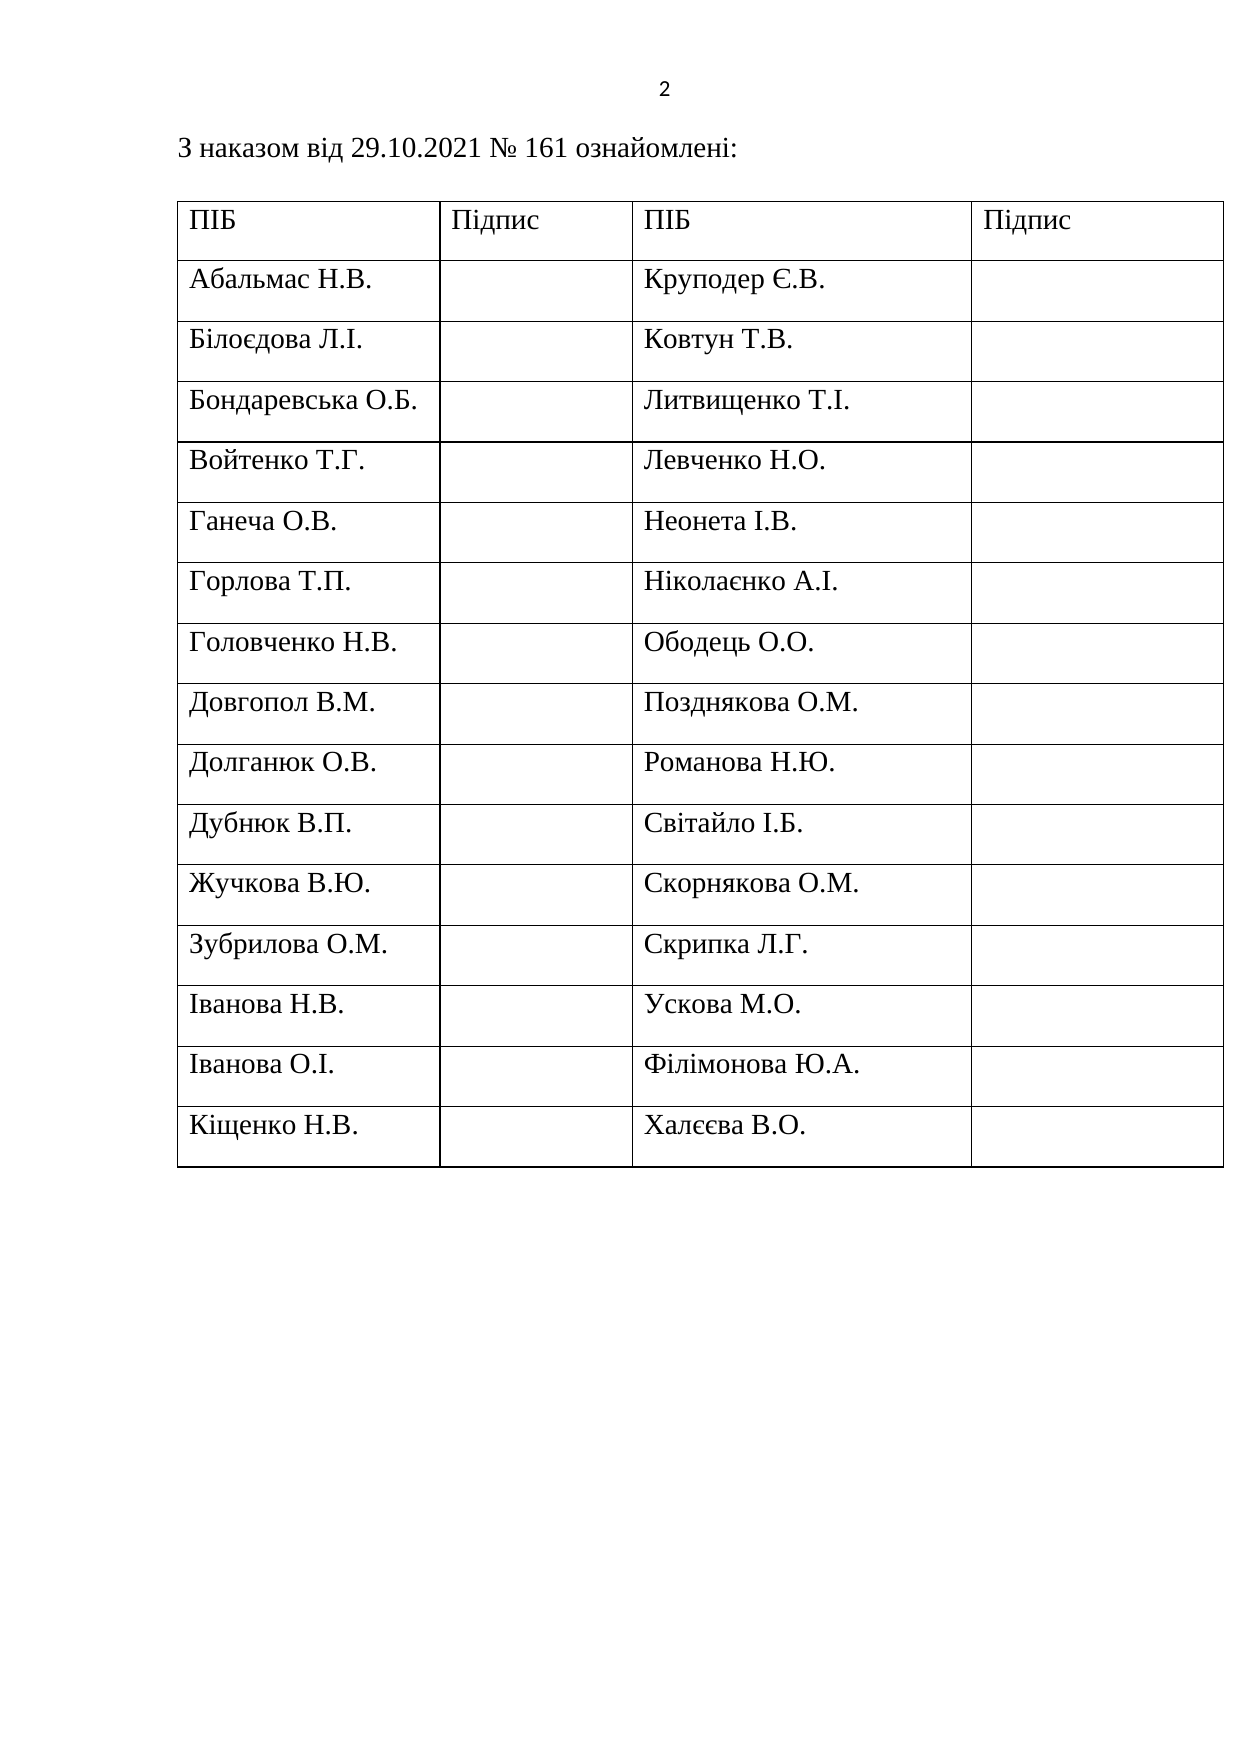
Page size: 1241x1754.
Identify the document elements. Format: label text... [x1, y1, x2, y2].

table_cell [972, 382, 1223, 441]
table_cell Дубнюк В.П. [178, 805, 439, 864]
table_cell Литвищенко Т.І. [633, 382, 971, 441]
table_cell Довгопол В.М. [178, 684, 439, 743]
table_cell Левченко Н.О. [633, 443, 971, 502]
table_cell Скрипка Л.Г. [633, 926, 971, 985]
table_cell [441, 865, 632, 925]
table_cell [441, 563, 632, 623]
table_cell Ніколаєнко А.І. [633, 563, 971, 623]
table_cell Кіщенко Н.В. [178, 1107, 439, 1166]
table_cell Скорнякова О.М. [633, 865, 971, 925]
table_cell Ободець О.О. [633, 624, 971, 683]
table_cell Ускова М.О. [633, 986, 971, 1046]
table_cell [972, 322, 1223, 381]
table_cell [441, 684, 632, 743]
table_cell [972, 563, 1223, 623]
table_cell Головченко Н.В. [178, 624, 439, 683]
table_header Підпис [972, 202, 1223, 260]
table_cell Жучкова В.Ю. [178, 865, 439, 925]
table_cell [441, 503, 632, 562]
table_cell [441, 1107, 632, 1166]
table_cell [972, 805, 1223, 864]
table_cell Романова Н.Ю. [633, 745, 971, 804]
table_cell [972, 745, 1223, 804]
table_cell [972, 1107, 1223, 1166]
table_cell [972, 865, 1223, 925]
table_cell [441, 926, 632, 985]
table_cell Войтенко Т.Г. [178, 443, 439, 502]
table_cell Філімонова Ю.А. [633, 1047, 971, 1106]
table_cell [972, 443, 1223, 502]
table_cell [441, 382, 632, 441]
table_cell [972, 926, 1223, 985]
table_cell Круподер Є.В. [633, 261, 971, 321]
table_cell Абальмас Н.В. [178, 261, 439, 321]
table_cell [441, 261, 632, 321]
table_cell [441, 443, 632, 502]
table_cell Ковтун Т.В. [633, 322, 971, 381]
table_cell [972, 624, 1223, 683]
table_cell [441, 805, 632, 864]
table_cell [441, 745, 632, 804]
table_cell Білоєдова Л.І. [178, 322, 439, 381]
table_cell Ганеча О.В. [178, 503, 439, 562]
table_header Підпис [441, 202, 632, 260]
table_cell [972, 684, 1223, 743]
table_cell [972, 503, 1223, 562]
table_cell Неонета І.В. [633, 503, 971, 562]
table_cell [972, 986, 1223, 1046]
table_cell Іванова Н.В. [178, 986, 439, 1046]
table_cell [972, 261, 1223, 321]
table_cell Горлова Т.П. [178, 563, 439, 623]
table_cell [441, 322, 632, 381]
text З наказом від 29.10.2021 № 161 ознайомлені: [177, 130, 1152, 163]
table_cell Долганюк О.В. [178, 745, 439, 804]
table_cell Позднякова О.М. [633, 684, 971, 743]
table_cell [972, 1047, 1223, 1106]
table_header ПІБ [178, 202, 439, 260]
table_cell Іванова О.І. [178, 1047, 439, 1106]
table_cell [441, 986, 632, 1046]
table_cell Зубрилова О.М. [178, 926, 439, 985]
table_header ПІБ [633, 202, 971, 260]
table_cell Світайло І.Б. [633, 805, 971, 864]
table_cell [441, 1047, 632, 1106]
table_cell Халєєва В.О. [633, 1107, 971, 1166]
table_cell Бондаревська О.Б. [178, 382, 439, 441]
table_cell [441, 624, 632, 683]
